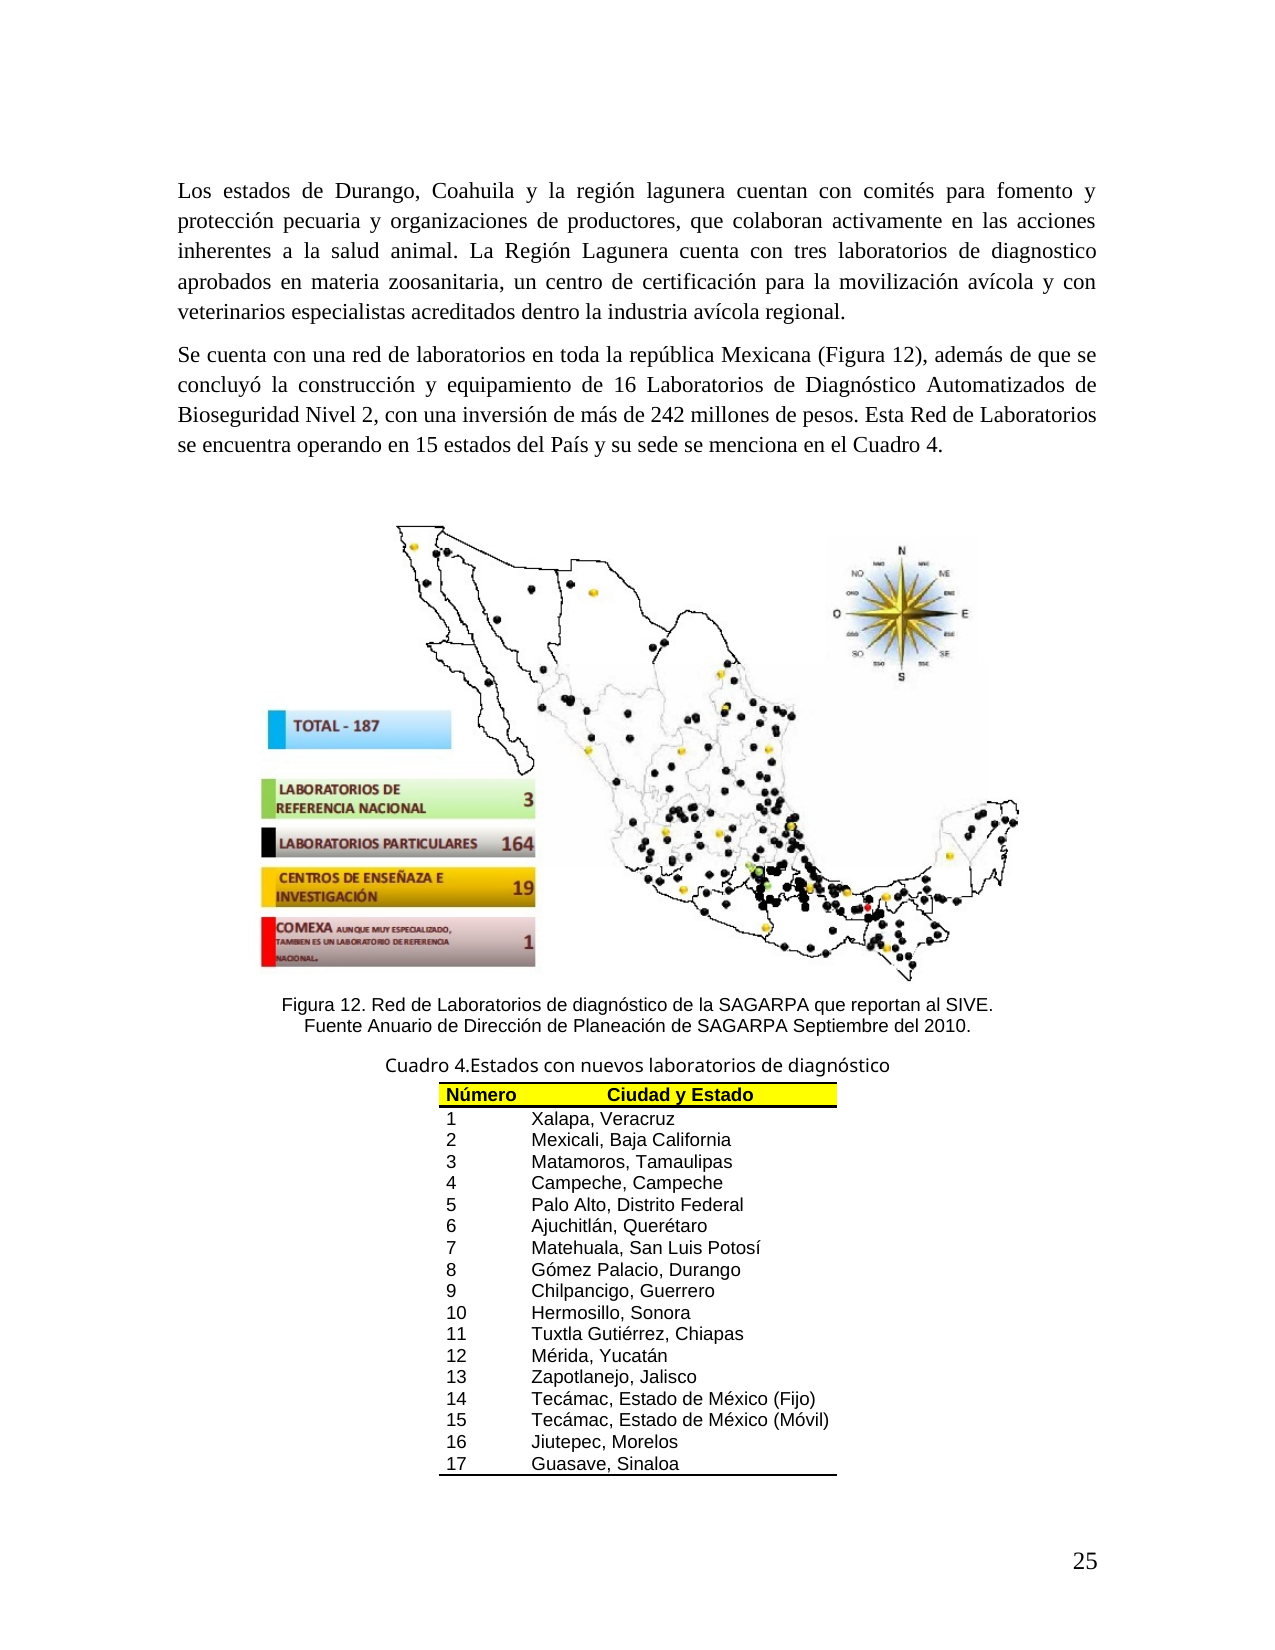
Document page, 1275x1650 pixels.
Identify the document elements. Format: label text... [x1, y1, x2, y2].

table_cell 6 [439, 1215, 524, 1237]
table_cell 1 [439, 1108, 524, 1129]
table_cell 10 [439, 1301, 524, 1323]
table_cell Matamoros, Tamaulipas [524, 1151, 837, 1172]
table_cell Mexicali, Baja California [524, 1129, 837, 1151]
table_cell 11 [439, 1323, 524, 1344]
table_cell 13 [439, 1366, 524, 1388]
table_cell Jiutepec, Morelos [524, 1431, 837, 1452]
table_cell 8 [439, 1258, 524, 1280]
table_cell 9 [439, 1280, 524, 1301]
text Fuente Anuario de Dirección de Planeación de SAGARPA Septiembre del 2010. [177, 1015, 1098, 1037]
table_cell Xalapa, Veracruz [524, 1108, 837, 1129]
table_cell Mérida, Yucatán [524, 1345, 837, 1366]
table_cell 5 [439, 1194, 524, 1215]
table_cell Guasave, Sinaloa [524, 1453, 837, 1474]
table_cell 17 [439, 1453, 524, 1474]
table_cell Chilpancigo, Guerrero [524, 1280, 837, 1301]
table_cell 3 [439, 1151, 524, 1172]
table_cell Tecámac, Estado de México (Fijo) [524, 1388, 837, 1409]
table_cell 2 [439, 1129, 524, 1151]
table_cell Tecámac, Estado de México (Móvil) [524, 1409, 837, 1431]
subtitle Figura 12. Red de Laboratorios de diagnóstico de la SAGARPA que reportan al SIVE. [177, 993, 1098, 1015]
picture [246, 516, 1029, 990]
table_header Número [439, 1084, 524, 1105]
table_cell 4 [439, 1172, 524, 1194]
table_cell Matehuala, San Luis Potosí [524, 1237, 837, 1258]
text Se cuenta con una red de laboratorios en toda la república Mexicana (Figura 12), además de que se concluyó la construcción y equipamiento de 16 Laboratorios de Diagnóstico Automatizados de Bioseguridad Nivel 2, con una inversión de más de 242 millones de pesos. Esta Red de Laboratorios se encuentra operando en 15 estados del País y su sede se menciona en el Cuadro 4. [177, 341, 1098, 458]
table_header Ciudad y Estado [524, 1084, 837, 1105]
table_cell Hermosillo, Sonora [524, 1301, 837, 1323]
table_cell Campeche, Campeche [524, 1172, 837, 1194]
table_cell 16 [439, 1431, 524, 1452]
text Los estados de Durango, Coahuila y la región lagunera cuentan con comités para fomento y protección pecuaria y organizaciones de productores, que colaboran activamente en las acciones inherentes a la salud animal. La Región Lagunera cuenta con tres laboratorios de diagnostico aprobados en materia zoosanitaria, un centro de certificación para la movilización avícola y con veterinarios especialistas acreditados dentro la industria avícola regional. [177, 177, 1098, 324]
table_cell 7 [439, 1237, 524, 1258]
table_cell 12 [439, 1345, 524, 1366]
table_cell Ajuchitlán, Querétaro [524, 1215, 837, 1237]
table_cell Zapotlanejo, Jalisco [524, 1366, 837, 1388]
table_cell Gómez Palacio, Durango [524, 1258, 837, 1280]
table_cell 14 [439, 1388, 524, 1409]
table_cell Tuxtla Gutiérrez, Chiapas [524, 1323, 837, 1344]
table_cell Palo Alto, Distrito Federal [524, 1194, 837, 1215]
table_cell 15 [439, 1409, 524, 1431]
